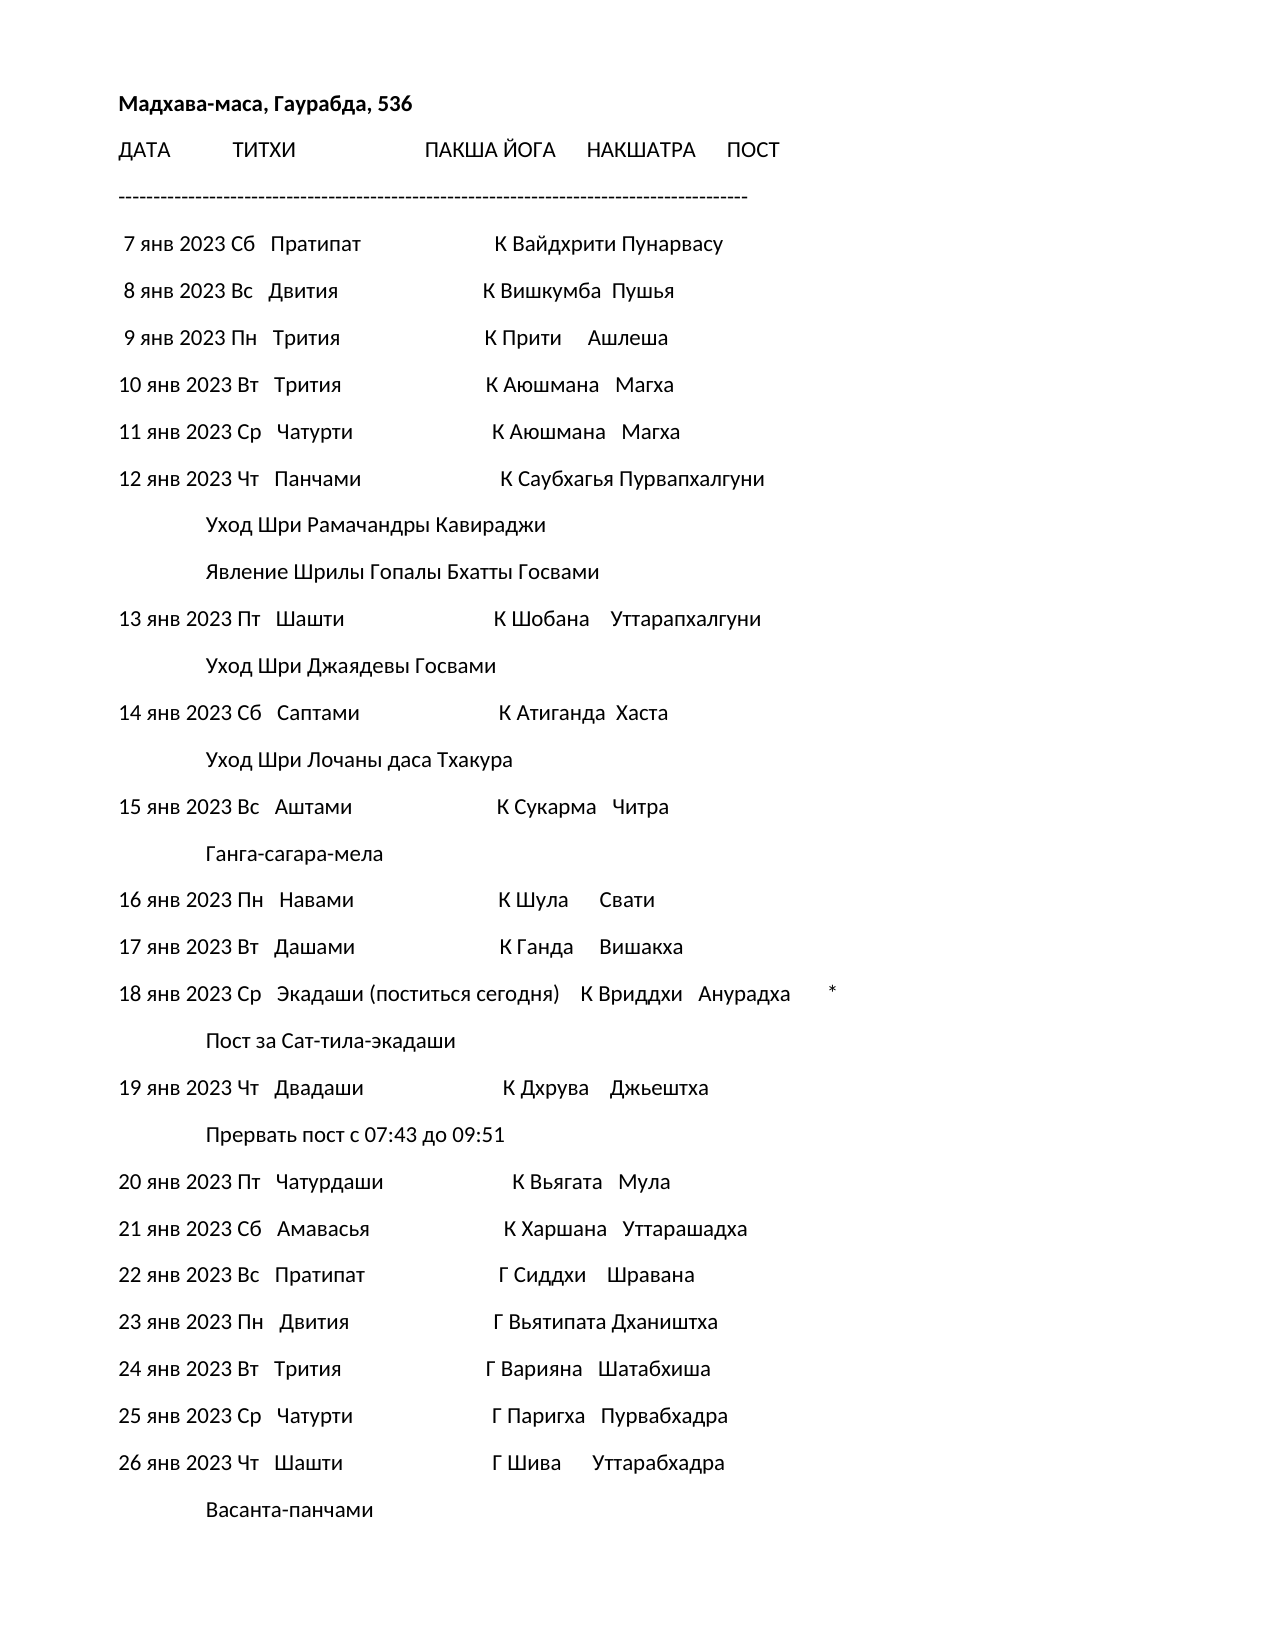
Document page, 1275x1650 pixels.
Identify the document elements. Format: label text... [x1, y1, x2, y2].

text Уход Шри Рамачандры Кавираджи [118, 511, 1211, 538]
text 15 янв 2023 Вс Аштами К Сукарма Читра [118, 792, 1211, 820]
text Уход Шри Лочаны даса Тхакура [118, 745, 1211, 773]
text 19 янв 2023 Чт Двадаши К Дхрува Джьештха [118, 1073, 1211, 1101]
text Уход Шри Джаядевы Госвами [118, 651, 1211, 679]
text Ганга-сагара-мела [118, 839, 1211, 867]
text Мадхава-маса, Гаурабда, 536 [118, 89, 1211, 117]
text 23 янв 2023 Пн Двития Г Вьятипата Дхаништха [118, 1307, 1211, 1335]
text 13 янв 2023 Пт Шашти К Шобана Уттарапхалгуни [118, 604, 1211, 632]
text Прервать пост с 07:43 до 09:51 [118, 1120, 1211, 1148]
text Васанта-панчами [118, 1495, 1211, 1523]
text 9 янв 2023 Пн Трития К Прити Ашлеша [118, 323, 1211, 351]
text 21 янв 2023 Сб Амавасья К Харшана Уттарашадха [118, 1214, 1211, 1242]
text Пост за Сат-тила-экадаши [118, 1026, 1211, 1054]
text ------------------------------------------------------------------------------------------ [118, 182, 1211, 210]
text 25 янв 2023 Ср Чатурти Г Паригха Пурвабхадра [118, 1401, 1211, 1429]
text 10 янв 2023 Вт Трития К Аюшмана Магха [118, 370, 1211, 398]
text Явление Шрилы Гопалы Бхатты Госвами [118, 557, 1211, 585]
text 22 янв 2023 Вс Пратипат Г Сиддхи Шравана [118, 1261, 1211, 1288]
text 26 янв 2023 Чт Шашти Г Шива Уттарабхадра [118, 1448, 1211, 1476]
text 7 янв 2023 Сб Пратипат К Вайдхрити Пунарвасу [118, 229, 1211, 257]
text 14 янв 2023 Сб Саптами К Атиганда Хаста [118, 698, 1211, 726]
text 11 янв 2023 Ср Чатурти К Аюшмана Магха [118, 417, 1211, 445]
text 20 янв 2023 Пт Чатурдаши К Вьягата Мула [118, 1167, 1211, 1195]
text 8 янв 2023 Вс Двития К Вишкумба Пушья [118, 276, 1211, 304]
text 16 янв 2023 Пн Навами К Шула Свати [118, 886, 1211, 913]
text 12 янв 2023 Чт Панчами К Саубхагья Пурвапхалгуни [118, 464, 1211, 492]
text ДАТА ТИТХИ ПАКША ЙОГА НАКШАТРА ПОСТ [118, 136, 1211, 163]
text 17 янв 2023 Вт Дашами К Ганда Вишакха [118, 932, 1211, 960]
text 18 янв 2023 Ср Экадаши (поститься сегодня) К Вриддхи Анурадха * [118, 979, 1211, 1007]
text 24 янв 2023 Вт Трития Г Варияна Шатабхиша [118, 1354, 1211, 1382]
